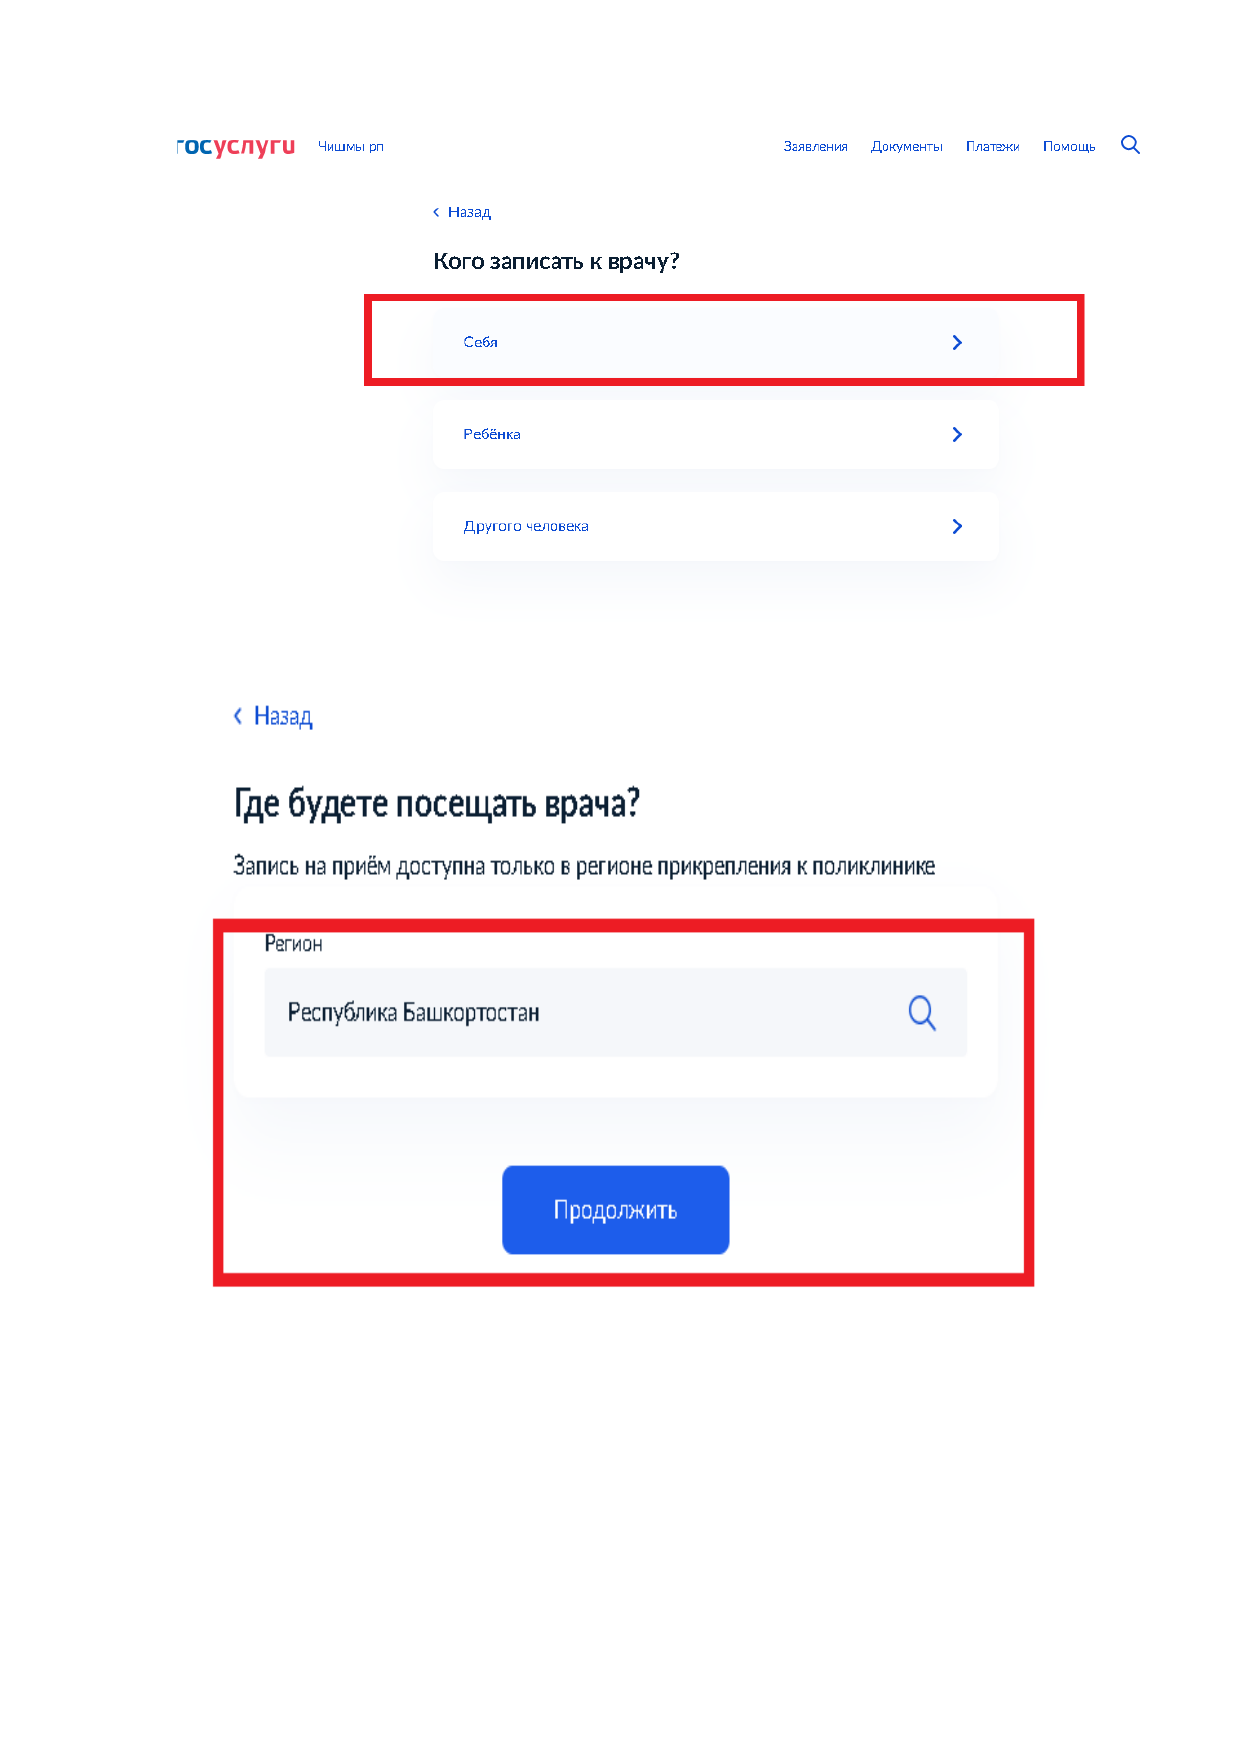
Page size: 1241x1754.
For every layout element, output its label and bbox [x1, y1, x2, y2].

picture [177, 118, 1151, 681]
picture [177, 684, 1200, 1316]
